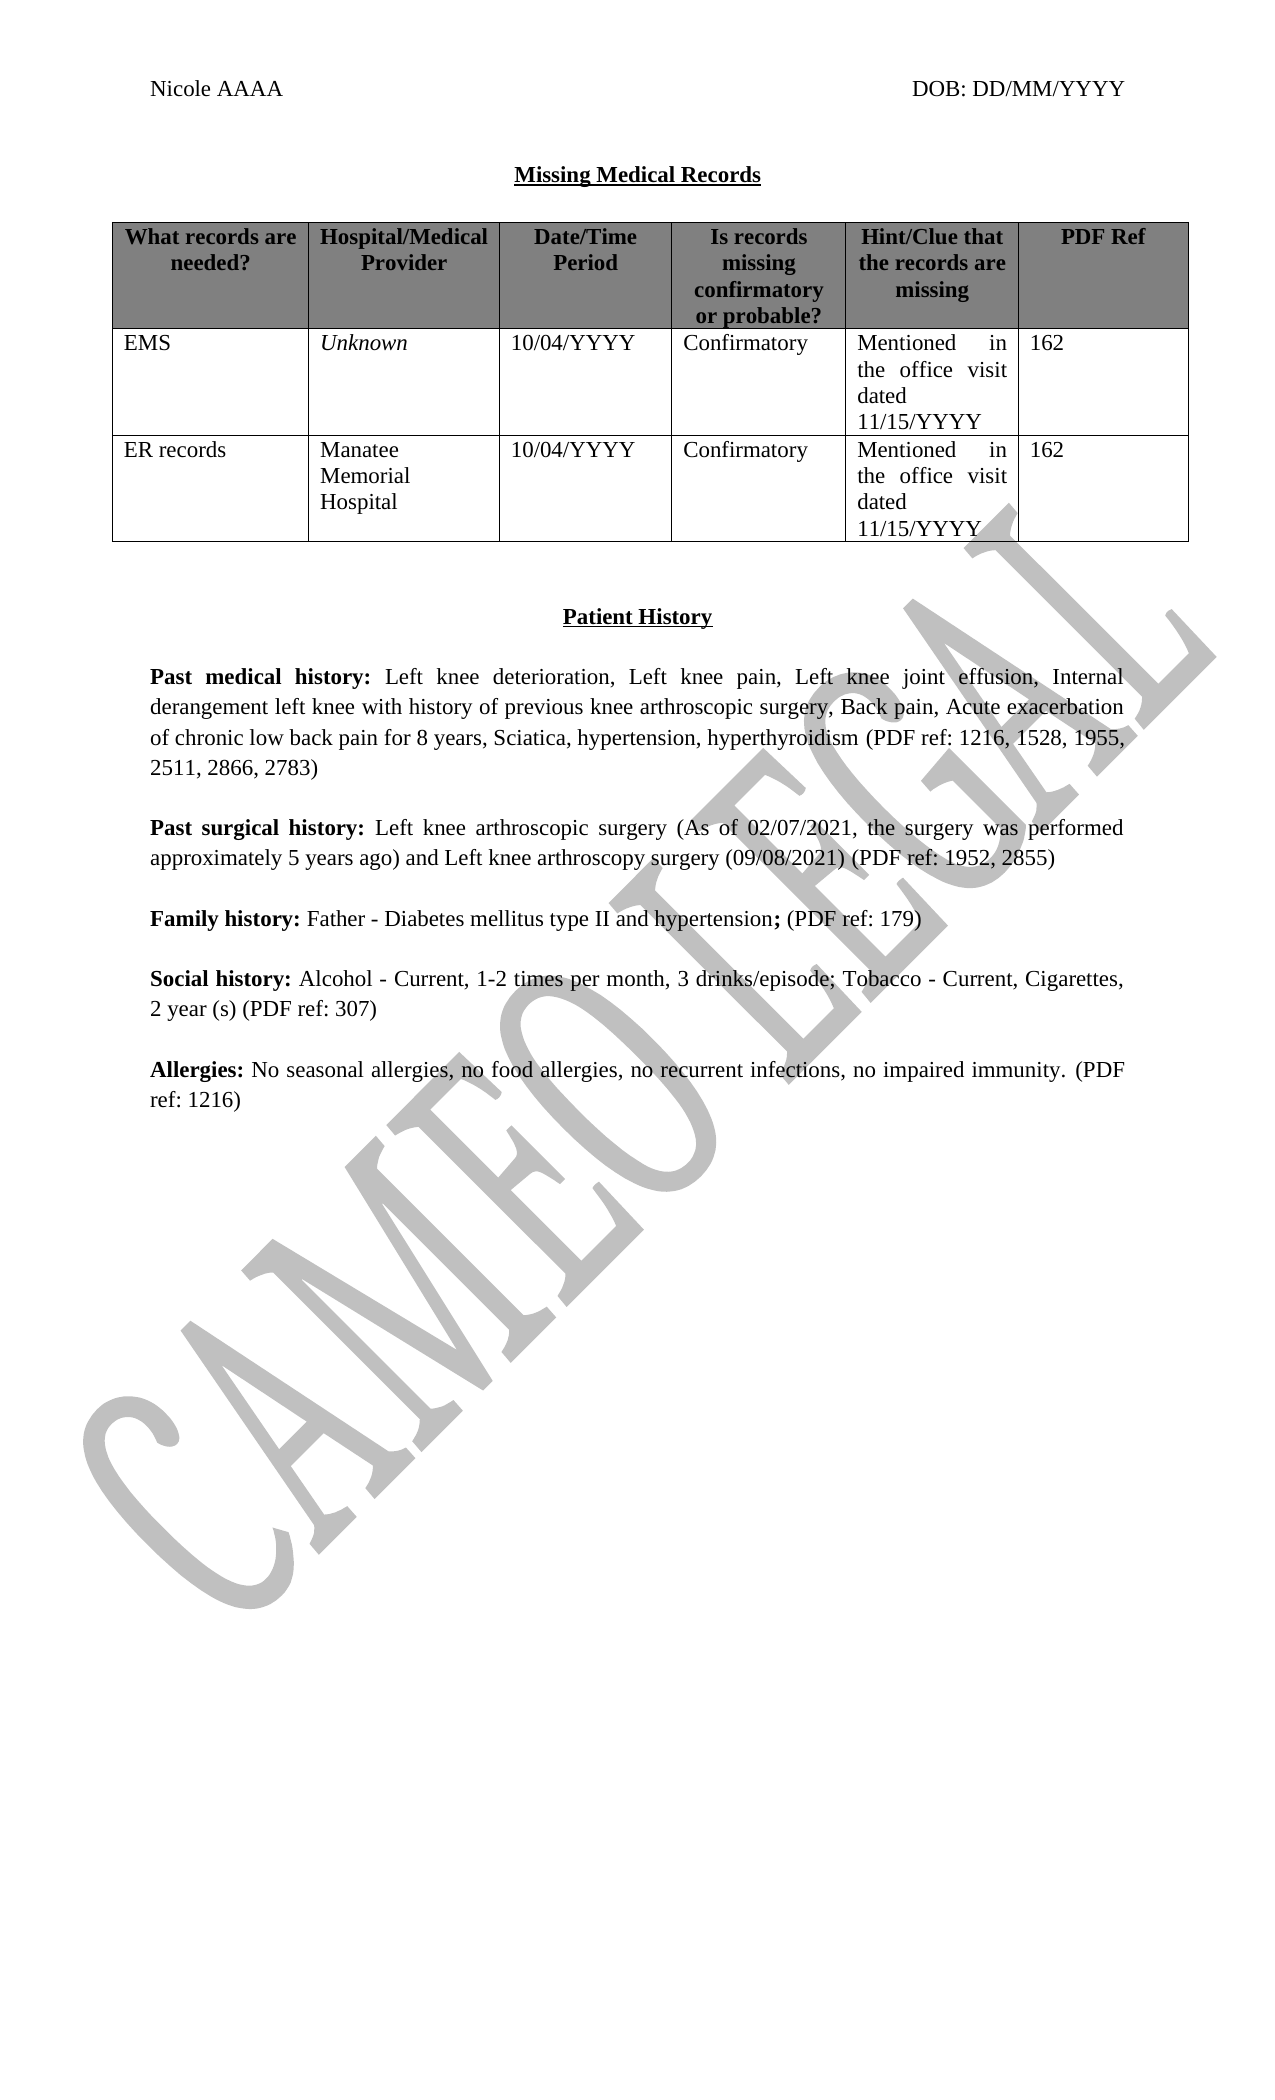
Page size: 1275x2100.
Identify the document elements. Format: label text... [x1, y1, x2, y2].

table_cell EMS [113, 329, 308, 435]
table_header What records are needed? [113, 223, 308, 328]
table_cell 10/04/YYYY [500, 436, 671, 541]
table_cell Mentioned in the office visit dated 11/15/YYYY [846, 436, 1018, 541]
table_header Date/Time Period [500, 223, 671, 328]
text Patient History [150, 603, 1125, 629]
table_header PDF Ref [1019, 223, 1188, 328]
table_cell 162 [1019, 436, 1188, 541]
table_cell Manatee Memorial Hospital [309, 436, 499, 541]
text Allergies: No seasonal allergies, no food allergies, no recurrent infections, no impaired immunity. (PDF ref: 1216) [150, 1056, 1125, 1112]
text Family history: Father - Diabetes mellitus type II and hypertension; (PDF ref: 179) [150, 905, 1125, 931]
table_cell Mentioned in the office visit dated 11/15/YYYY [846, 329, 1018, 435]
table_cell 10/04/YYYY [500, 329, 671, 435]
table_header Hint/Clue that the records are missing [846, 223, 1018, 328]
text Missing Medical Records [150, 161, 1125, 188]
table_header Hospital/Medical Provider [309, 223, 499, 328]
table_cell 162 [1019, 329, 1188, 435]
table_cell Confirmatory [672, 329, 845, 435]
text Past medical history: Left knee deterioration, Left knee pain, Left knee joint effusion, Internal derangement left knee with history of previous knee arthroscopic surgery, Back pain, Acute exacerbation of chronic low back pain for 8 years, Sciatica, hypertension, hyperthyroidism (PDF ref: 1216, 1528, 1955, 2511, 2866, 2783) [150, 663, 1125, 780]
table_cell Unknown [309, 329, 499, 435]
table_header Is records missing confirmatory or probable? [672, 223, 845, 328]
text Social history: Alcohol - Current, 1-2 times per month, 3 drinks/episode; Tobacco - Current, Cigarettes, 2 year (s) (PDF ref: 307) [150, 965, 1125, 1022]
table_cell ER records [113, 436, 308, 541]
text Past surgical history: Left knee arthroscopic surgery (As of 02/07/2021, the surgery was performed approximately 5 years ago) and Left knee arthroscopy surgery (09/08/2021) (PDF ref: 1952, 2855) [150, 814, 1125, 871]
table_cell Confirmatory [672, 436, 845, 541]
